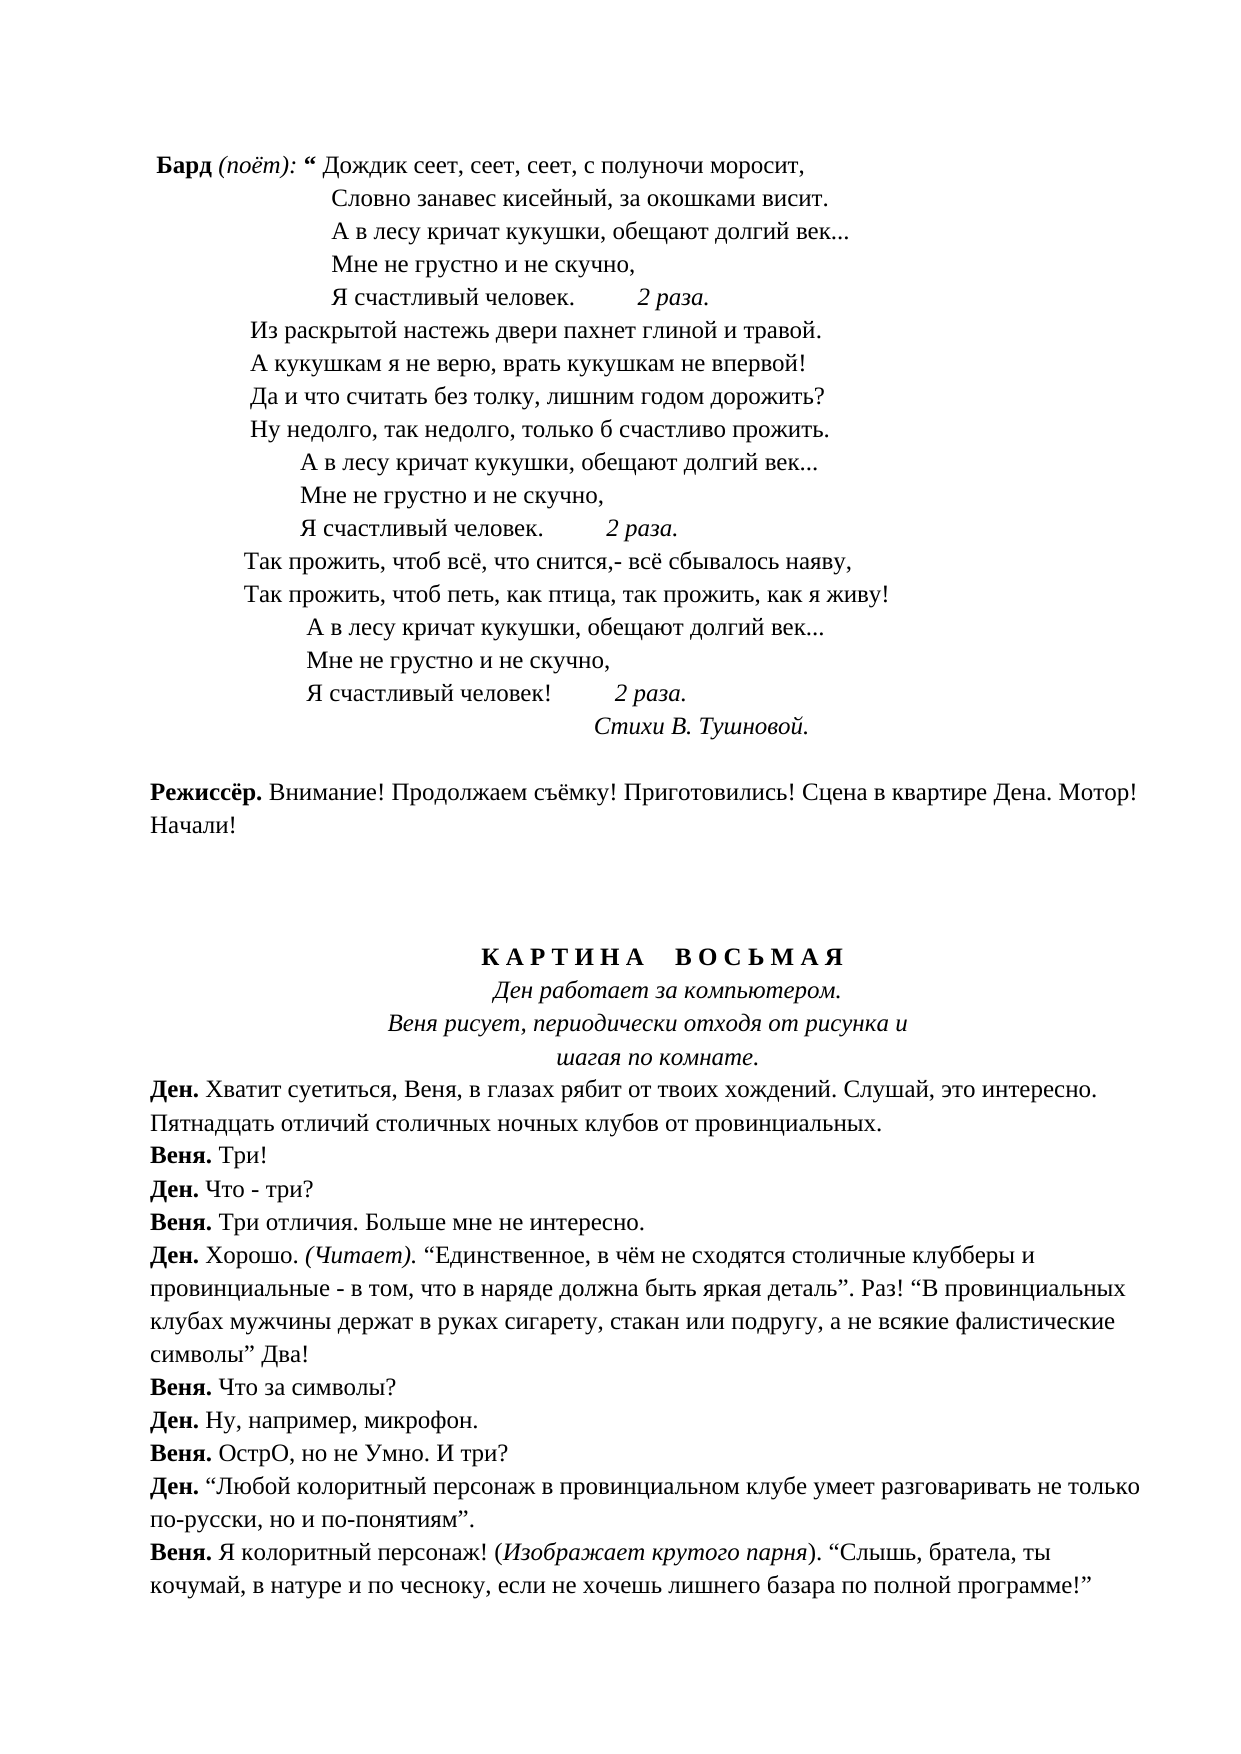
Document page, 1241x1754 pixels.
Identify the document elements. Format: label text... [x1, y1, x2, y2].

text Стихи В. Тушновой. [150, 711, 1153, 740]
text Ну недолго, так недолго, только б счастливо прожить. [150, 414, 1153, 443]
text Веня. Три! [150, 1141, 1153, 1169]
text Ден. “Любой колоритный персонаж в провинциальном клубе умеет разговаривать не только по-русски, но и по-понятиям”. [150, 1471, 1153, 1533]
text Так прожить, чтоб петь, как птица, так прожить, как я живу! [150, 579, 1153, 608]
text Я счастливый человек. 2 раза. [150, 513, 1153, 542]
text Так прожить, чтоб всё, что снится,- всё сбывалось наяву, [150, 546, 1153, 575]
text Ден работает за компьютером. [150, 976, 1153, 1004]
text Я счастливый человек! 2 раза. [150, 678, 1153, 707]
text шагая по комнате. [150, 1042, 1153, 1070]
text Веня. Я колоритный персонаж! (Изображает крутого парня). “Слышь, братела, ты кочумай, в натуре и по чесноку, если не хочешь лишнего базара по полной программе!” [150, 1537, 1153, 1599]
text Веня рисует, периодически отходя от рисунка и [150, 1008, 1153, 1037]
text Да и что считать без толку, лишним годом дорожить? [150, 381, 1153, 410]
text Веня. Три отличия. Больше мне не интересно. [150, 1207, 1153, 1235]
text Ден. Хватит суетиться, Веня, в глазах рябит от твоих хождений. Слушай, это интересно. Пятнадцать отличий столичных ночных клубов от провинциальных. [150, 1074, 1153, 1136]
text Мне не грустно и не скучно, [150, 249, 1153, 278]
text Словно занавес кисейный, за окошками висит. [150, 183, 1153, 212]
text Я счастливый человек. 2 раза. [150, 282, 1153, 311]
text Мне не грустно и не скучно, [150, 480, 1153, 509]
text К А Р Т И Н А В О С Ь М А Я [150, 942, 1153, 971]
text А кукушкам я не верю, врать кукушкам не впервой! [150, 348, 1153, 377]
text Бард (поёт): “ Дождик сеет, сеет, сеет, с полуночи моросит, [150, 150, 1153, 179]
text А в лесу кричат кукушки, обещают долгий век... [150, 447, 1153, 476]
text Ден. Что - три? [150, 1174, 1153, 1202]
text Мне не грустно и не скучно, [150, 645, 1153, 674]
text Режиссёр. Внимание! Продолжаем съёмку! Приготовились! Сцена в квартире Дена. Мотор! Начали! [150, 777, 1153, 839]
text А в лесу кричат кукушки, обещают долгий век... [150, 216, 1153, 245]
text Веня. Что за символы? [150, 1372, 1153, 1401]
text Веня. ОстрО, но не Умно. И три? [150, 1438, 1153, 1467]
text Ден. Ну, например, микрофон. [150, 1405, 1153, 1433]
text А в лесу кричат кукушки, обещают долгий век... [150, 612, 1153, 641]
text Из раскрытой настежь двери пахнет глиной и травой. [150, 315, 1153, 344]
text Ден. Хорошо. (Читает). “Единственное, в чём не сходятся столичные клубберы и провинциальные - в том, что в наряде должна быть яркая деталь”. Раз! “В провинциальных клубах мужчины держат в руках сигарету, стакан или подругу, а не всякие фалистические символы” Два! [150, 1240, 1153, 1367]
